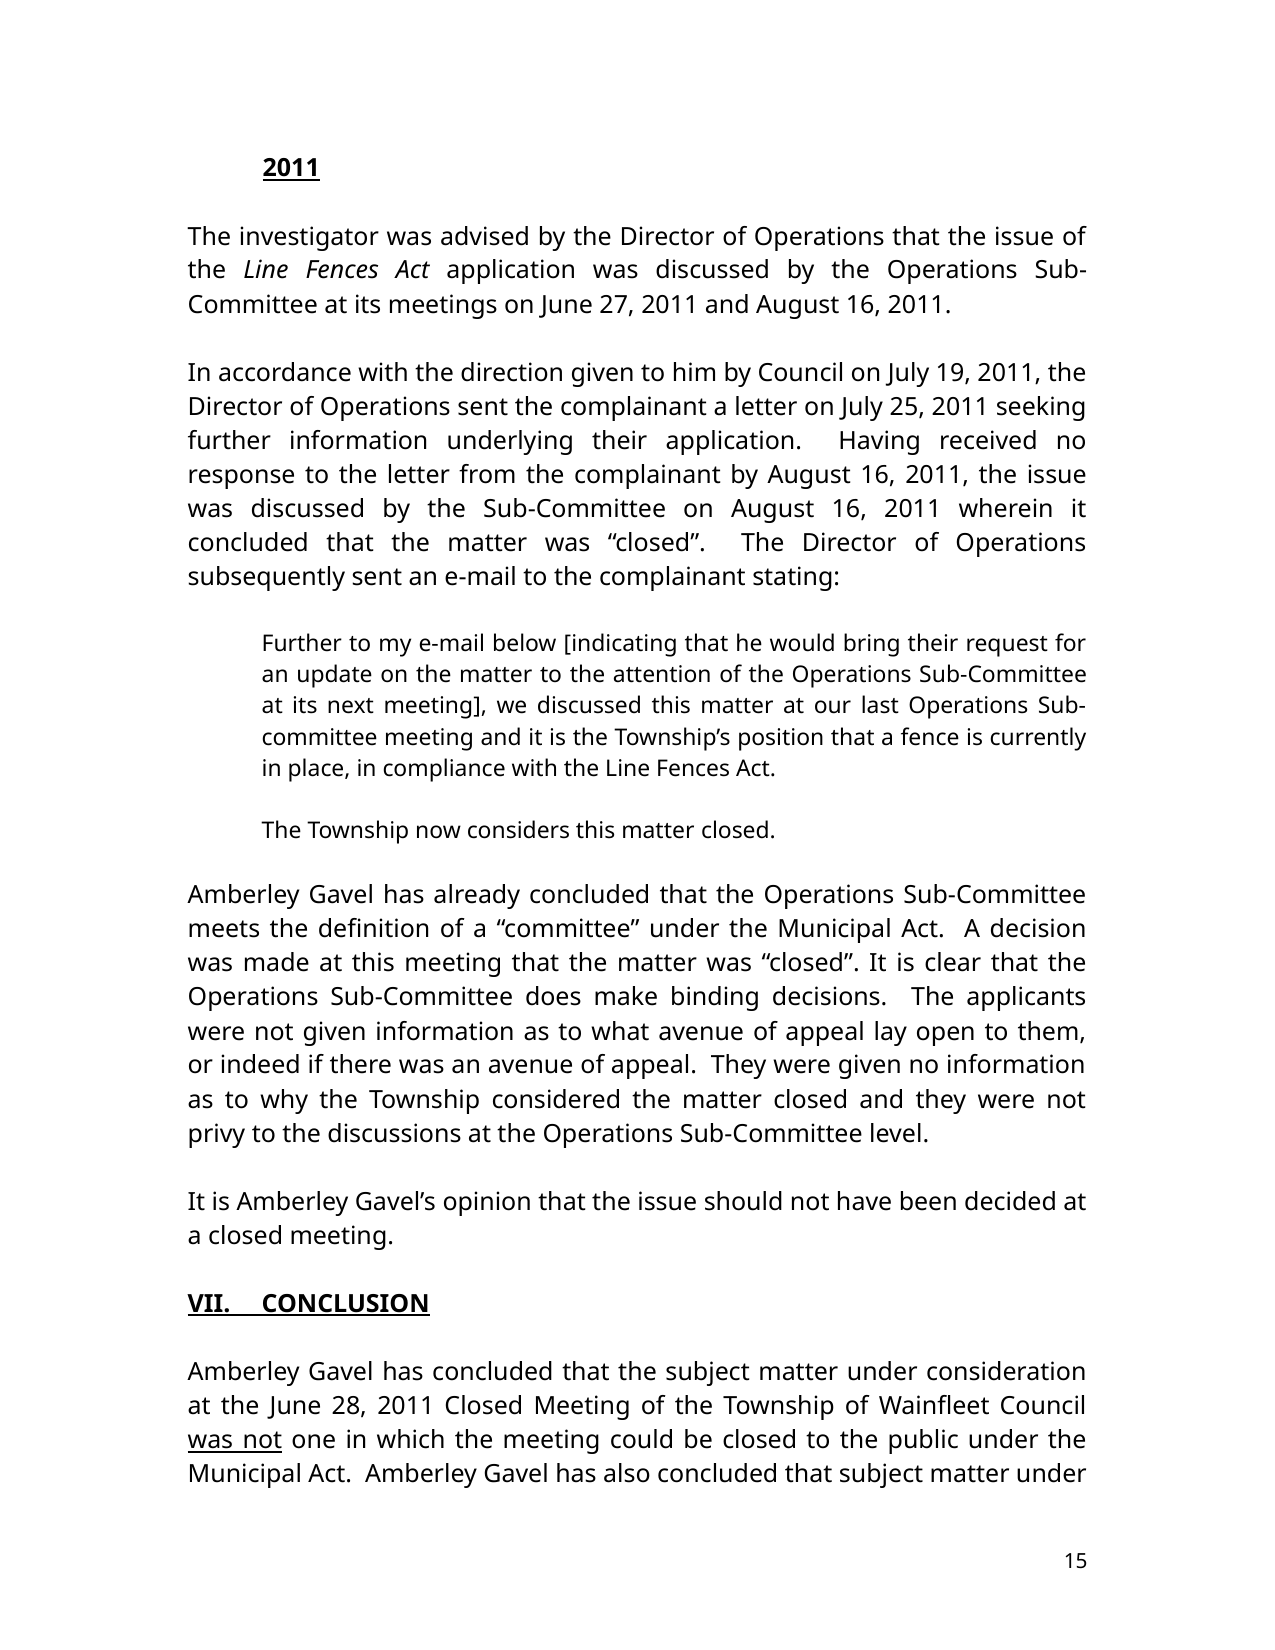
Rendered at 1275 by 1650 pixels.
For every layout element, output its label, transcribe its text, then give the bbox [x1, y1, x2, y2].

text It is Amberley Gavel’s opinion that the issue should not have been decided at a closed meeting. [187, 1183, 1087, 1252]
text VII. CONCLUSION [187, 1286, 1087, 1320]
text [187, 1354, 1087, 1490]
text The investigator was advised by the Director of Operations that the issue of the Line Fences Act application was discussed by the Operations Sub-Committee at its meetings on June 27, 2011 and August 16, 2011. [187, 218, 1087, 320]
text Amberley Gavel has already concluded that the Operations Sub-Committee meets the definition of a “committee” under the Municipal Act. A decision was made at this meeting that the matter was “closed”. It is clear that the Operations Sub-Committee does make binding decisions. The applicants were not given information as to what avenue of appeal lay open to them, or indeed if there was an avenue of appeal. They were given no information as to why the Township considered the matter closed and they were not privy to the discussions at the Operations Sub-Committee level. [187, 877, 1087, 1149]
text In accordance with the direction given to him by Council on July 19, 2011, the Director of Operations sent the complainant a letter on July 25, 2011 seeking further information underlying their application. Having received no response to the letter from the complainant by August 16, 2011, the issue was discussed by the Sub-Committee on August 16, 2011 wherein it concluded that the matter was “closed”. The Director of Operations subsequently sent an e-mail to the complainant stating: [187, 354, 1087, 593]
text Further to my e-mail below [indicating that he would bring their request for an update on the matter to the attention of the Operations Sub-Committee at its next meeting], we discussed this matter at our last Operations Sub-committee meeting and it is the Township’s position that a fence is currently in place, in compliance with the Line Fences Act. [261, 627, 1087, 783]
text The Township now considers this matter closed. [261, 814, 1087, 846]
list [187, 150, 1087, 184]
